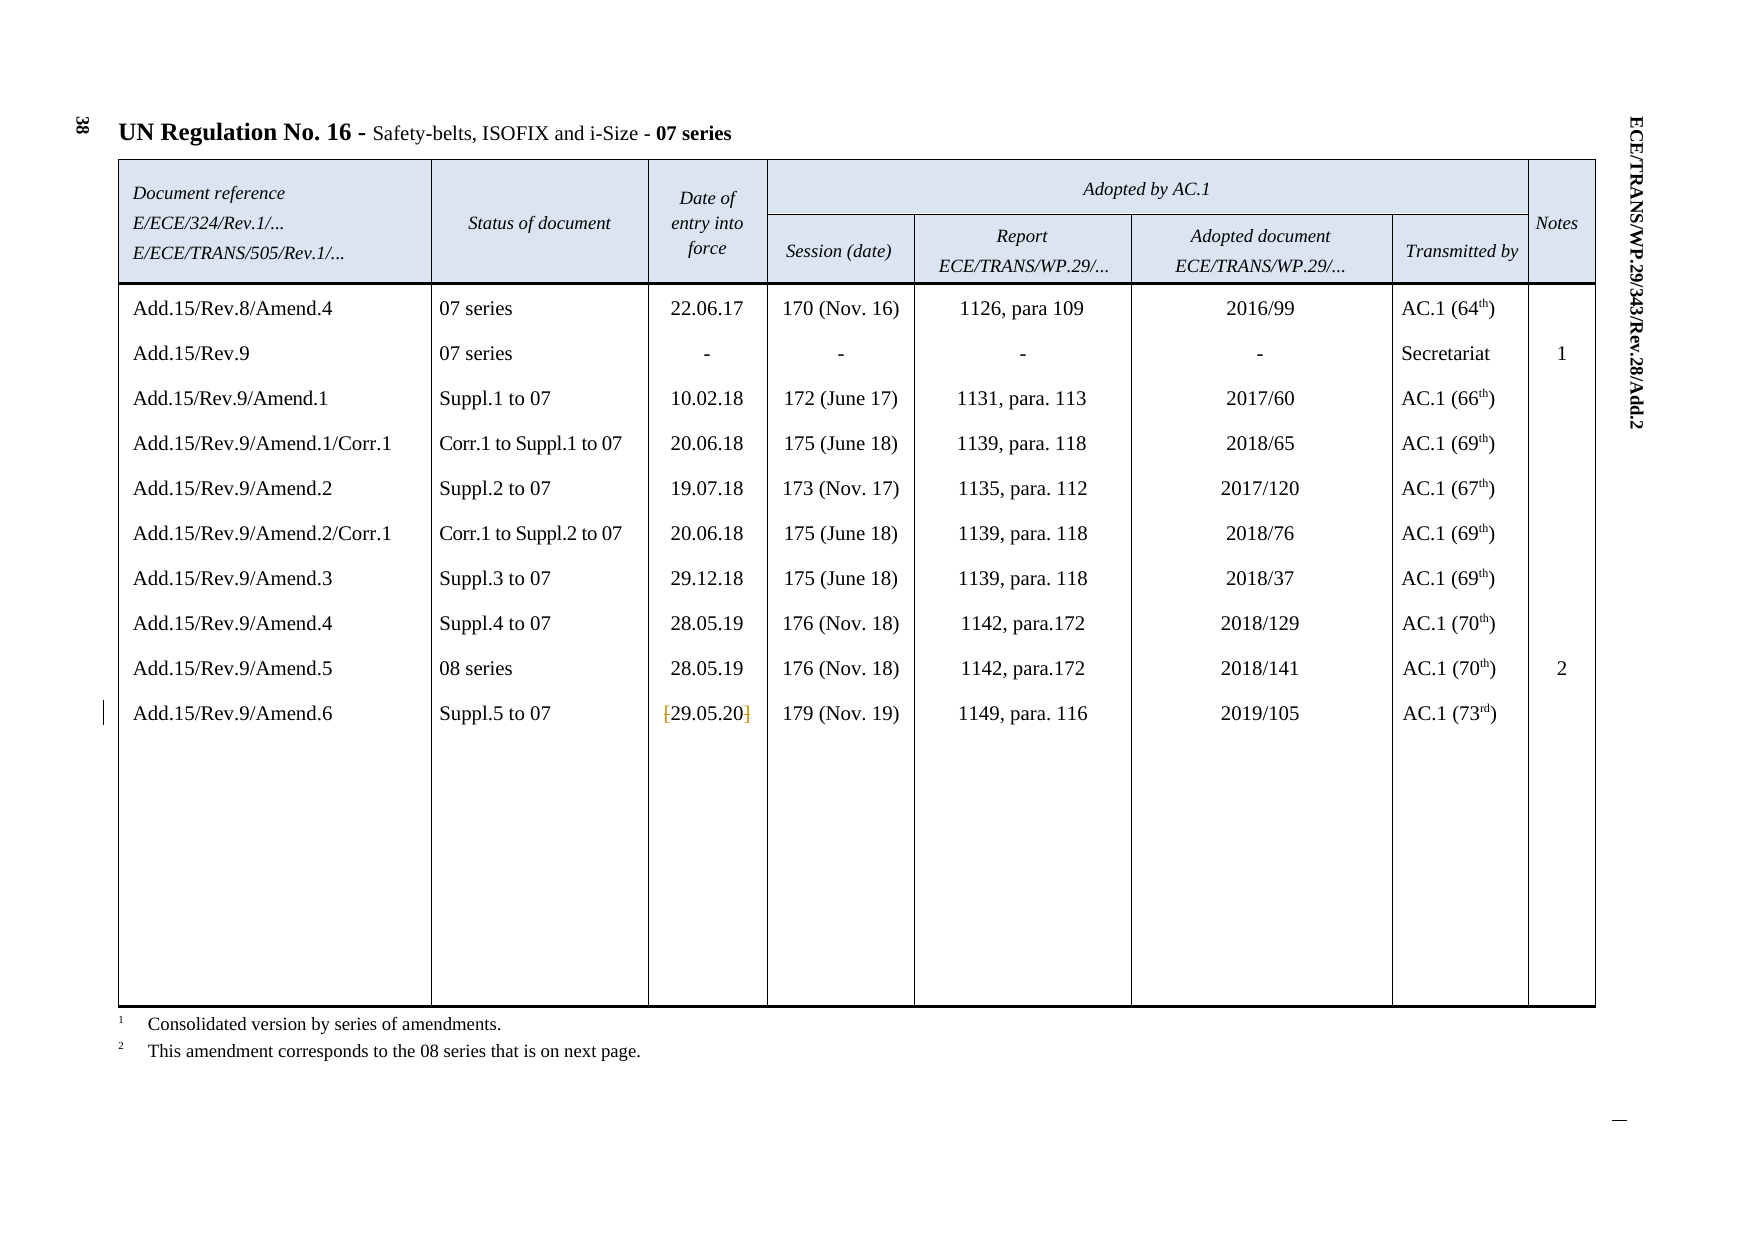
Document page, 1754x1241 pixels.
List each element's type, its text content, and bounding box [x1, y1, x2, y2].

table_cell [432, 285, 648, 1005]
text 1 Consolidated version by series of amendments. [118, 1008, 1488, 1036]
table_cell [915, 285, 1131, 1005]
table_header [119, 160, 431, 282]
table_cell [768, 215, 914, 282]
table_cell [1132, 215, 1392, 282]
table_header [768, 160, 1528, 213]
text UN Regulation No. 16 - Safety-belts, ISOFIX and i-Size - 07 series [118, 118, 1488, 146]
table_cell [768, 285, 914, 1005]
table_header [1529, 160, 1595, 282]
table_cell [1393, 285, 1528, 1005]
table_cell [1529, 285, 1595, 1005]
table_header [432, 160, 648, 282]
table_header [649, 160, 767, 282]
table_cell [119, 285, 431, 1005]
text 2 This amendment corresponds to the 08 series that is on next page. [118, 1036, 1606, 1061]
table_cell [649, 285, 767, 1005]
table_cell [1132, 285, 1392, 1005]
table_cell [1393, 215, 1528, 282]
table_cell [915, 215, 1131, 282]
